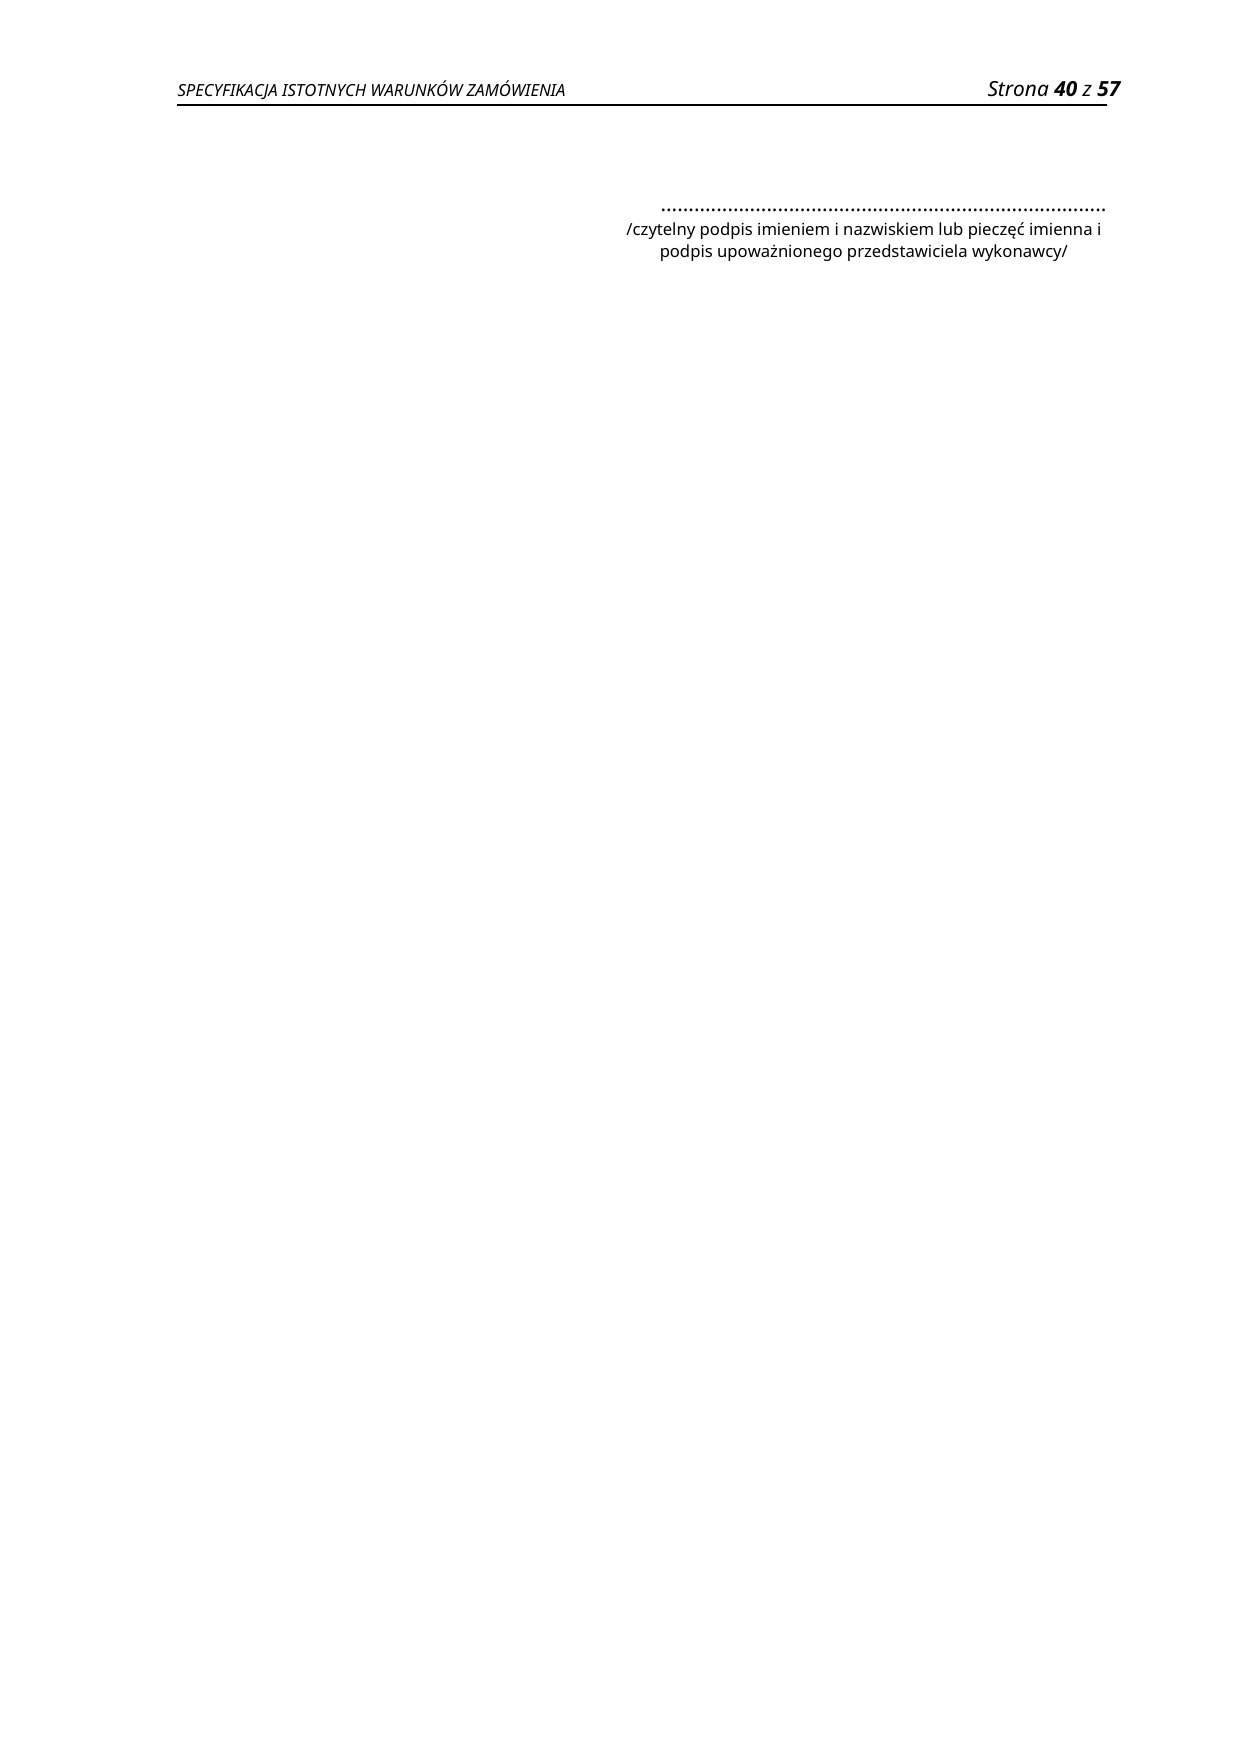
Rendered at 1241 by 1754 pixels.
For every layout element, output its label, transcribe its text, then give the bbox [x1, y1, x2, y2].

text /czytelny podpis imieniem i nazwiskiem lub pieczęć imienna i podpis upoważnionego przedstawiciela wykonawcy/ [620, 217, 1107, 262]
text ................................................................................ [177, 189, 1107, 217]
